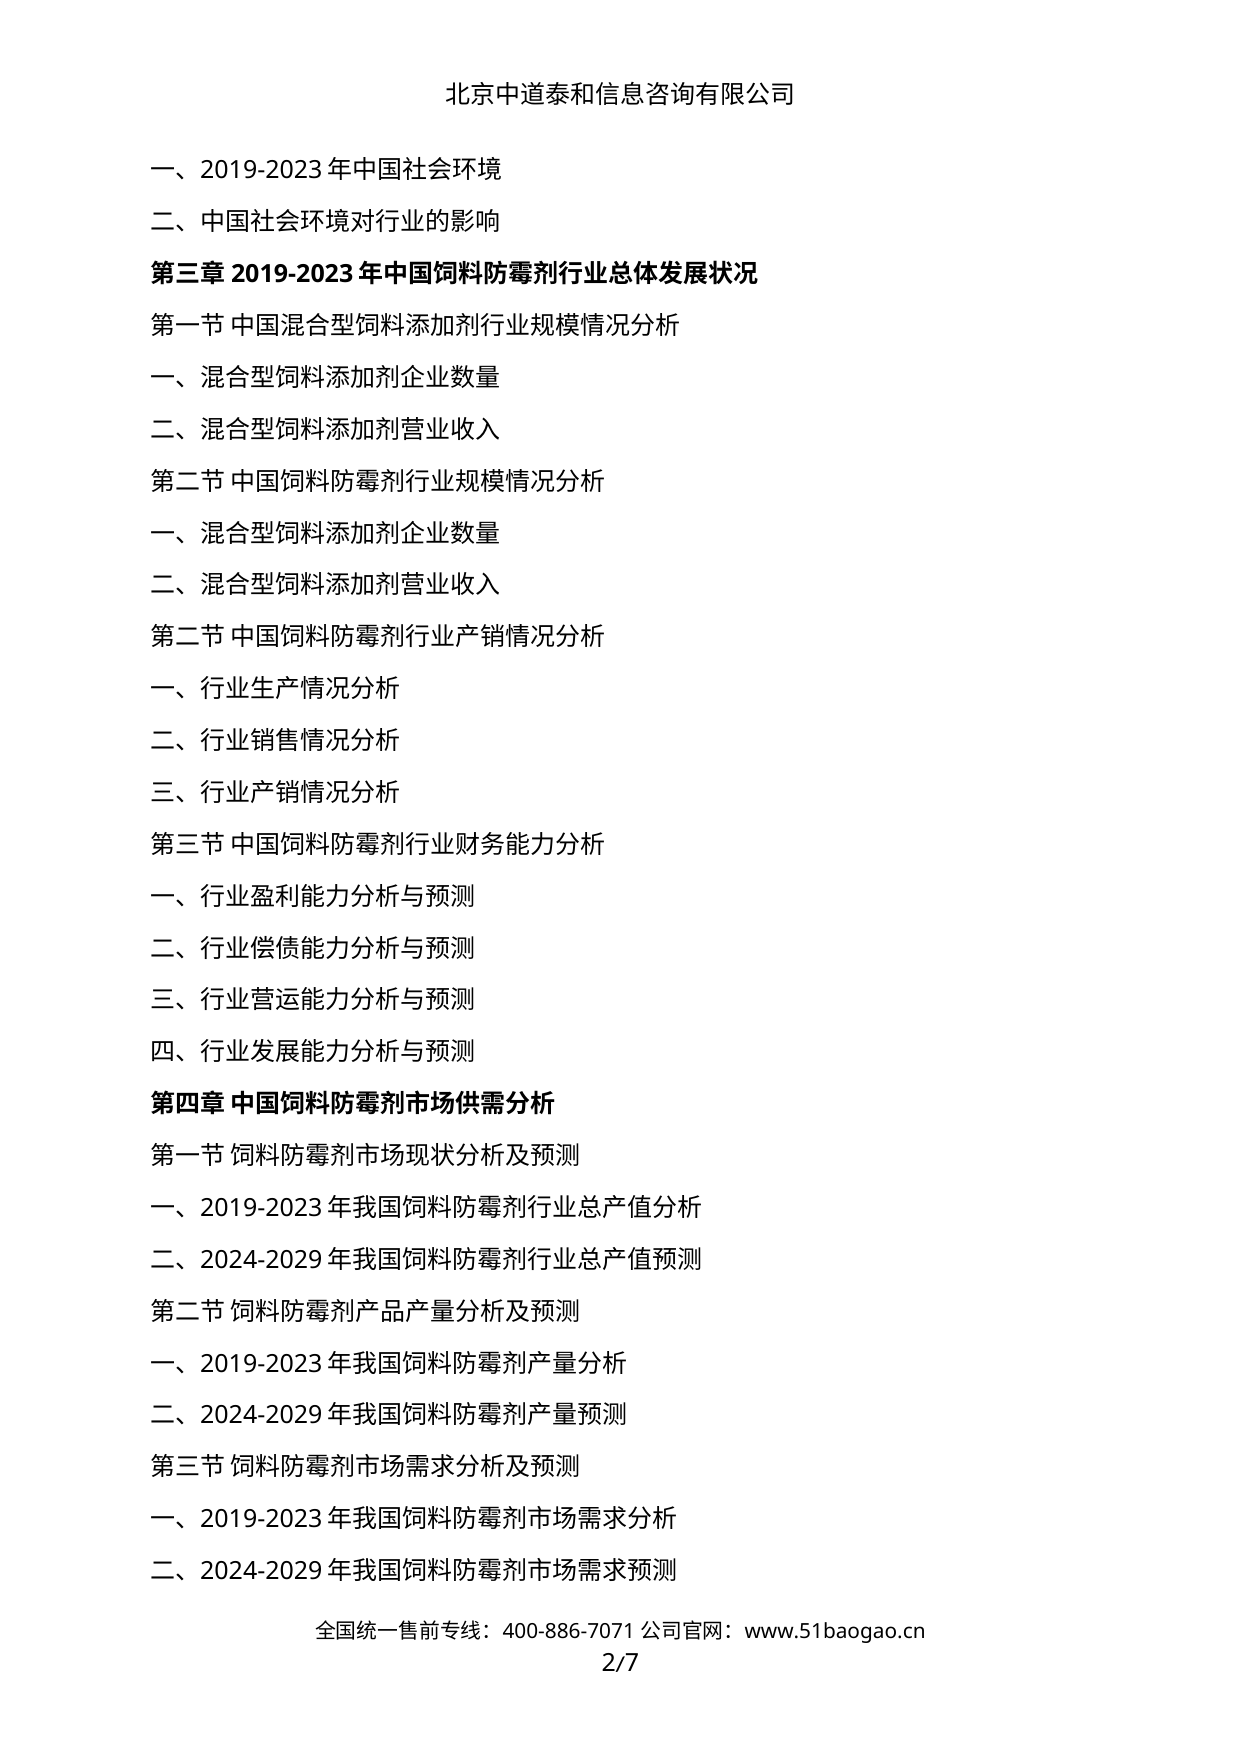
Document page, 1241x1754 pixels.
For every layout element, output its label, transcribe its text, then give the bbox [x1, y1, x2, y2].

text 第三节 中国饲料防霉剂行业财务能力分析 [150, 824, 1090, 861]
text 第三章 2019-2023年中国饲料防霉剂行业总体发展状况 [150, 254, 1090, 290]
text 第四章 中国饲料防霉剂市场供需分析 [150, 1084, 1090, 1120]
text 第三节 饲料防霉剂市场需求分析及预测 [150, 1447, 1090, 1483]
text 三、行业产销情况分析 [150, 772, 1090, 809]
text 第二节 中国饲料防霉剂行业产销情况分析 [150, 617, 1090, 653]
text 一、2019-2023年中国社会环境 [150, 150, 1090, 186]
text 四、行业发展能力分析与预测 [150, 1032, 1090, 1068]
text 二、2024-2029年我国饲料防霉剂行业总产值预测 [150, 1239, 1090, 1276]
text 二、中国社会环境对行业的影响 [150, 202, 1090, 238]
text 三、行业营运能力分析与预测 [150, 980, 1090, 1016]
text 一、2019-2023年我国饲料防霉剂行业总产值分析 [150, 1187, 1090, 1224]
text 二、2024-2029年我国饲料防霉剂市场需求预测 [150, 1551, 1090, 1587]
text 一、2019-2023年我国饲料防霉剂产量分析 [150, 1343, 1090, 1379]
text 第二节 饲料防霉剂产品产量分析及预测 [150, 1291, 1090, 1327]
text 第一节 饲料防霉剂市场现状分析及预测 [150, 1136, 1090, 1172]
text 一、2019-2023年我国饲料防霉剂市场需求分析 [150, 1499, 1090, 1535]
text 一、行业生产情况分析 [150, 669, 1090, 705]
text 二、混合型饲料添加剂营业收入 [150, 409, 1090, 446]
text 一、行业盈利能力分析与预测 [150, 876, 1090, 912]
text 二、行业偿债能力分析与预测 [150, 928, 1090, 964]
text 一、混合型饲料添加剂企业数量 [150, 513, 1090, 549]
text 二、混合型饲料添加剂营业收入 [150, 565, 1090, 601]
text 二、行业销售情况分析 [150, 721, 1090, 757]
text 一、混合型饲料添加剂企业数量 [150, 357, 1090, 394]
text 第二节 中国饲料防霉剂行业规模情况分析 [150, 461, 1090, 497]
text 第一节 中国混合型饲料添加剂行业规模情况分析 [150, 306, 1090, 342]
text 二、2024-2029年我国饲料防霉剂产量预测 [150, 1395, 1090, 1431]
